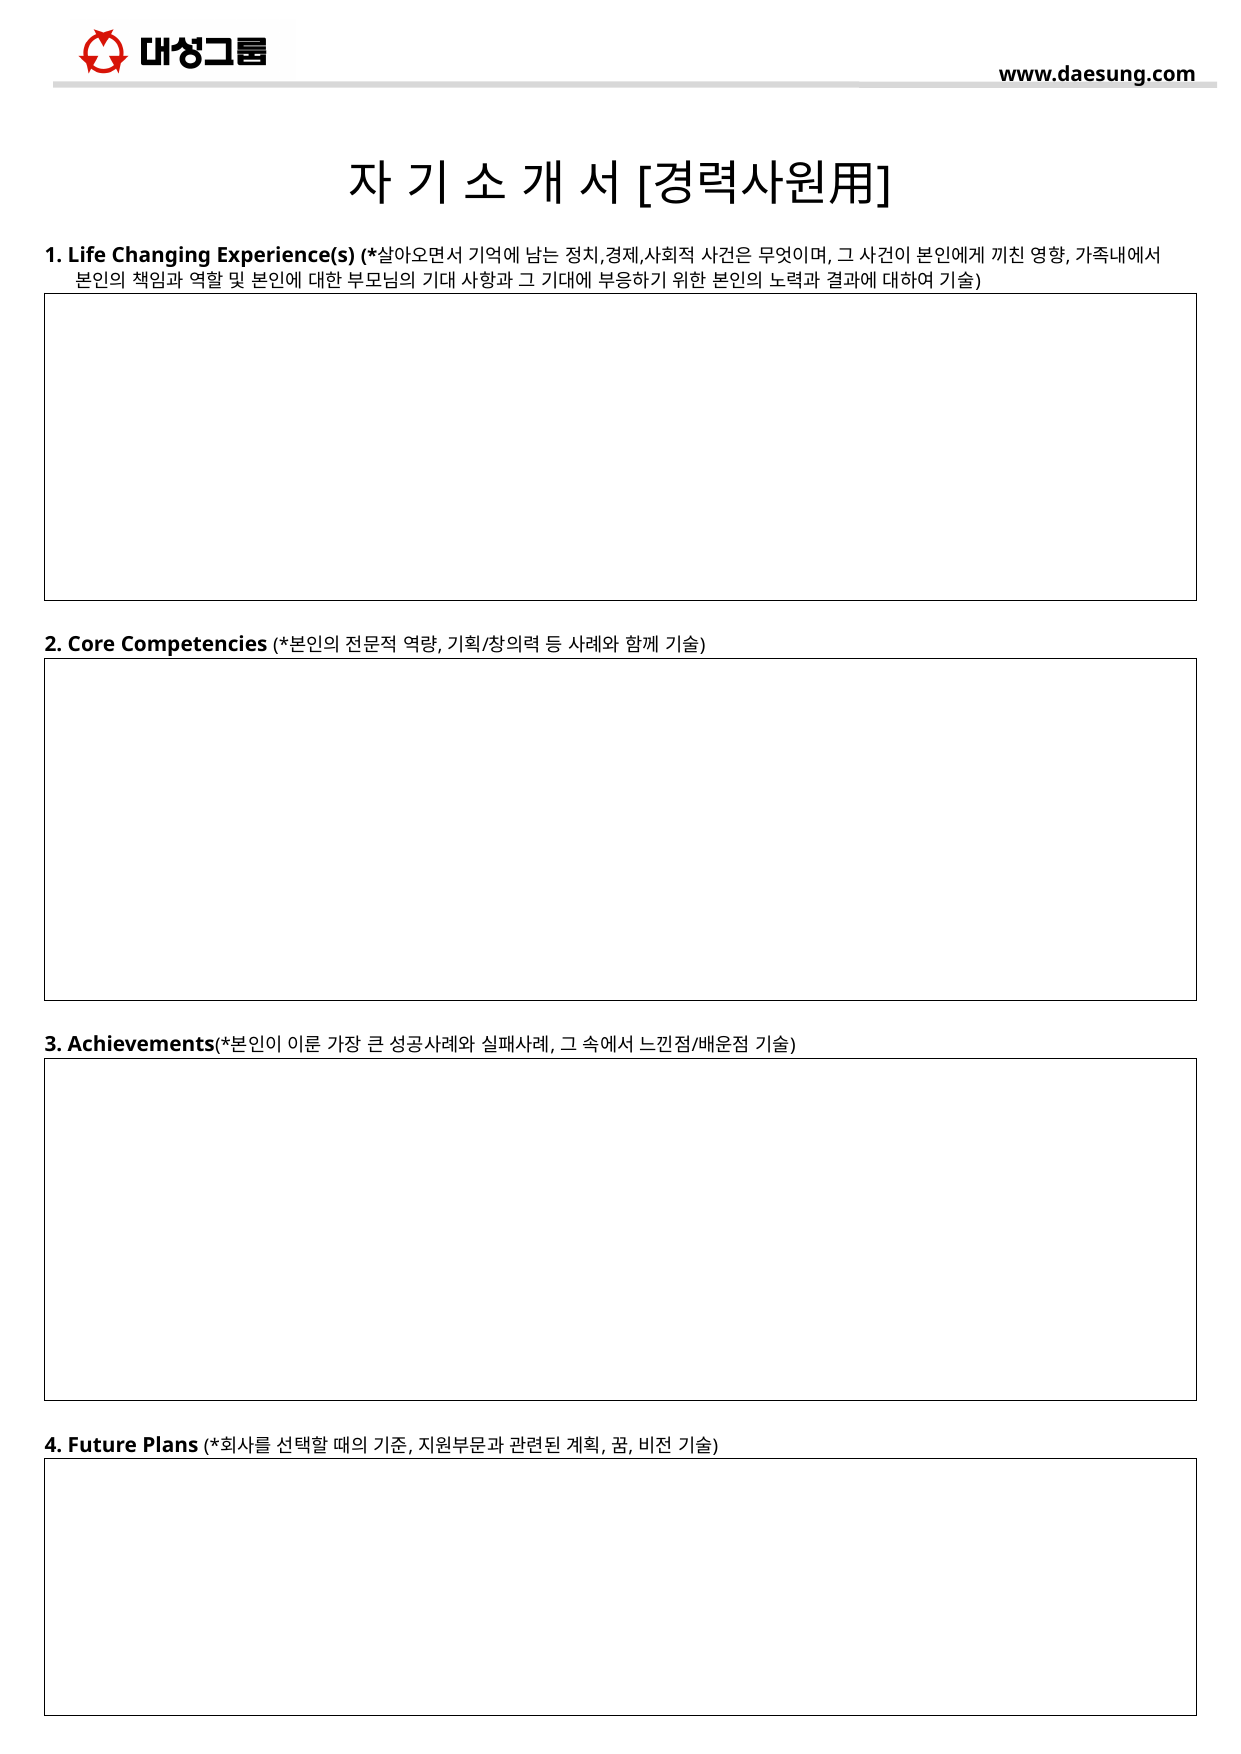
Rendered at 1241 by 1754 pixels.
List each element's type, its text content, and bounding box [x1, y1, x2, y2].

table_header [45, 1059, 1196, 1400]
text 2. Core Competencies (*본인의 전문적 역량, 기획/창의력 등 사례와 함께 기술) [44, 629, 1196, 658]
table_header [45, 294, 1196, 600]
text 4. Future Plans (*회사를 선택할 때의 기준, 지원부문과 관련된 계획, 꿈, 비전 기술) [44, 1430, 1196, 1458]
text 3. Achievements(*본인이 이룬 가장 큰 성공사례와 실패사례, 그 속에서 느낀점/배운점 기술) [44, 1029, 1196, 1058]
text 1. Life Changing Experience(s) (*살아오면서 기억에 남는 정치,경제,사회적 사건은 무엇이며, 그 사건이 본인에게 끼친 영향, 가족내에서 본인의 책임과 역할 및 본인에 대한 부모님의 기대 사항과 그 기대에 부응하기 위한 본인의 노력과 결과에 대하여 기술) [44, 243, 1196, 293]
table_header [45, 659, 1196, 1000]
picture [69, 19, 297, 80]
text 자 기 소 개 서 [경력사원用] [44, 144, 1196, 214]
table_header [45, 1459, 1196, 1715]
